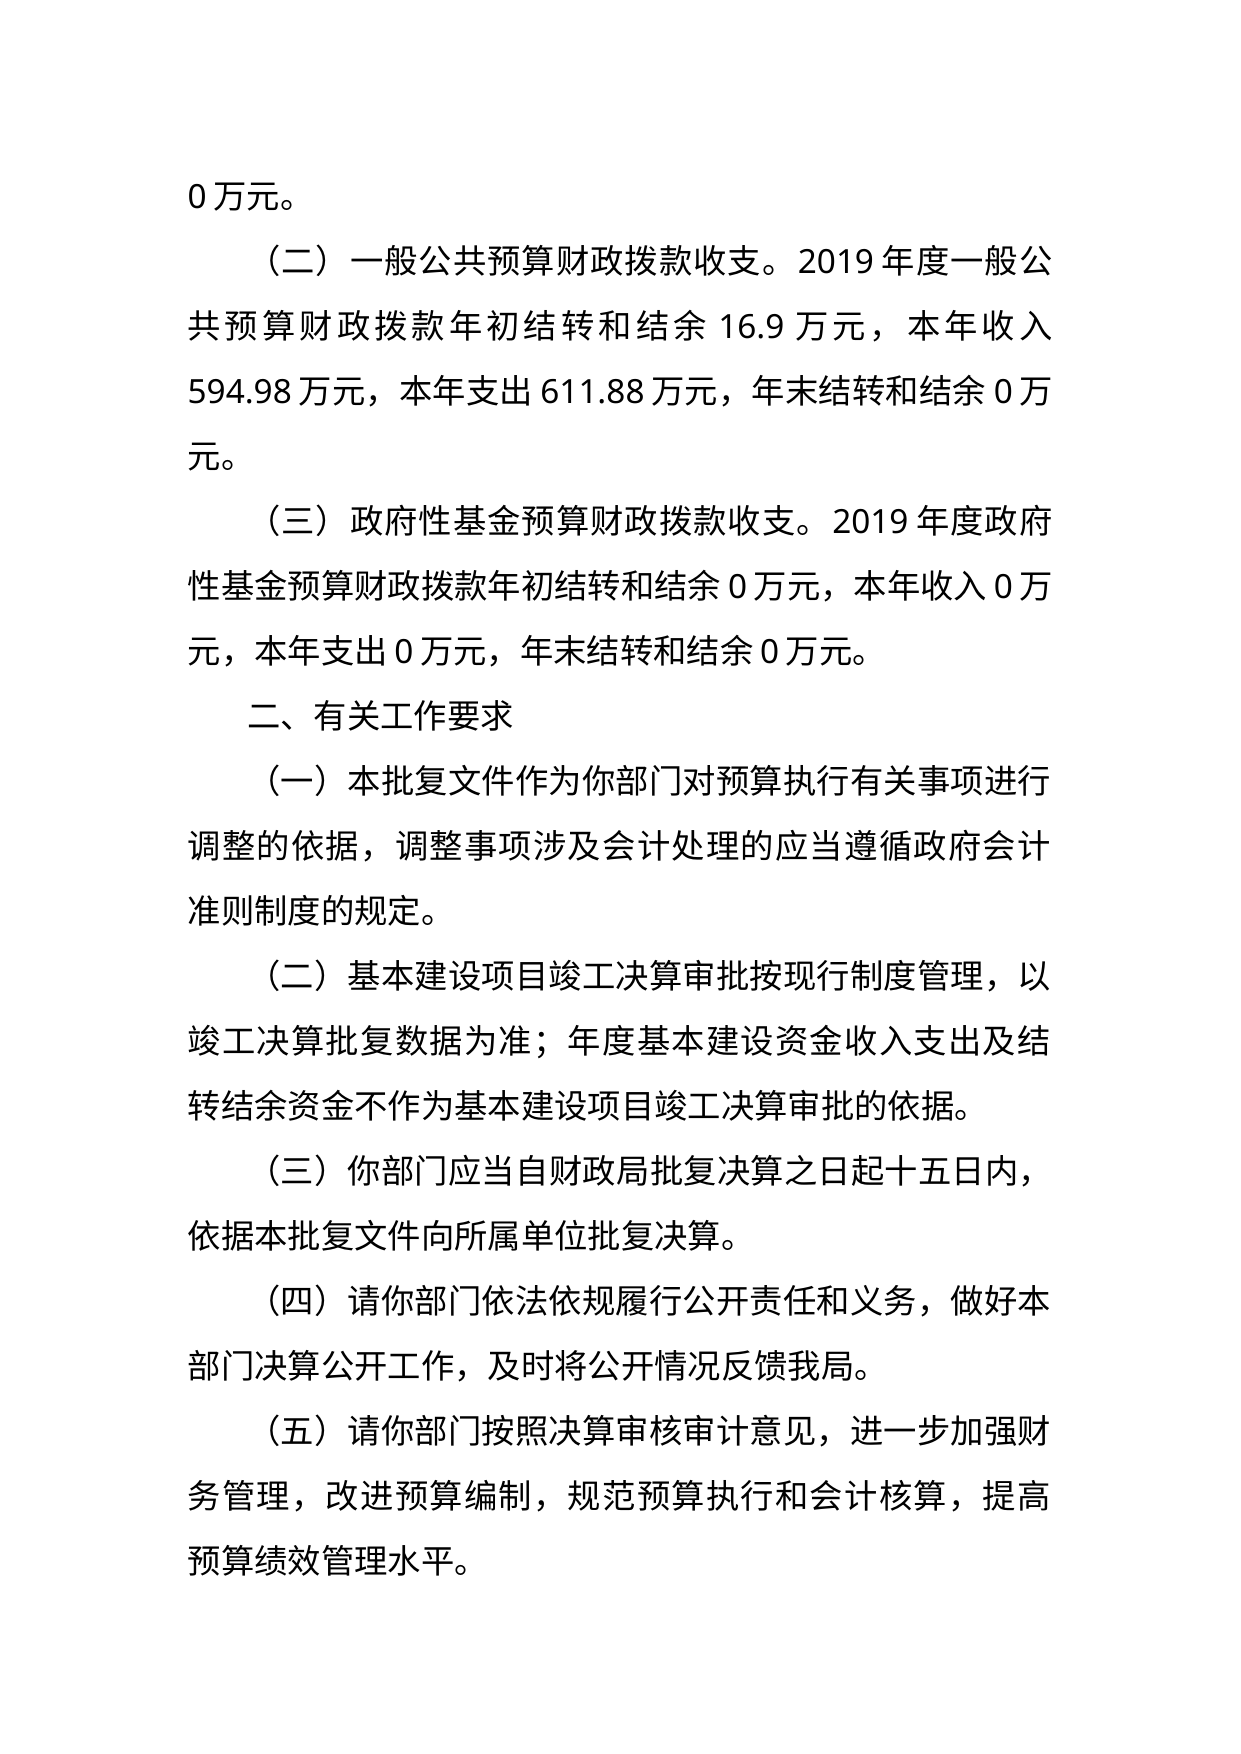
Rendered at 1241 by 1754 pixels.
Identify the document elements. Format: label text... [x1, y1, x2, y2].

text 二、有关工作要求 [187, 682, 1053, 747]
text （三）你部门应当自财政局批复决算之日起十五日内，依据本批复文件向所属单位批复决算。 [187, 1137, 1053, 1267]
text （五）请你部门按照决算审核审计意见，进一步加强财务管理，改进预算编制，规范预算执行和会计核算，提高预算绩效管理水平。 [187, 1397, 1053, 1592]
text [187, 162, 1053, 227]
text （四）请你部门依法依规履行公开责任和义务，做好本部门决算公开工作，及时将公开情况反馈我局。 [187, 1267, 1053, 1397]
text （二）一般公共预算财政拨款收支。2019年度一般公共预算财政拨款年初结转和结余16.9万元，本年收入594.98万元，本年支出611.88万元，年末结转和结余0万元。 [187, 227, 1053, 487]
text （三）政府性基金预算财政拨款收支。2019年度政府性基金预算财政拨款年初结转和结余0万元，本年收入0万元，本年支出0万元，年末结转和结余0万元。 [187, 487, 1053, 682]
text （一）本批复文件作为你部门对预算执行有关事项进行调整的依据，调整事项涉及会计处理的应当遵循政府会计准则制度的规定。 [187, 747, 1053, 942]
text （二）基本建设项目竣工决算审批按现行制度管理，以竣工决算批复数据为准；年度基本建设资金收入支出及结转结余资金不作为基本建设项目竣工决算审批的依据。 [187, 942, 1053, 1137]
